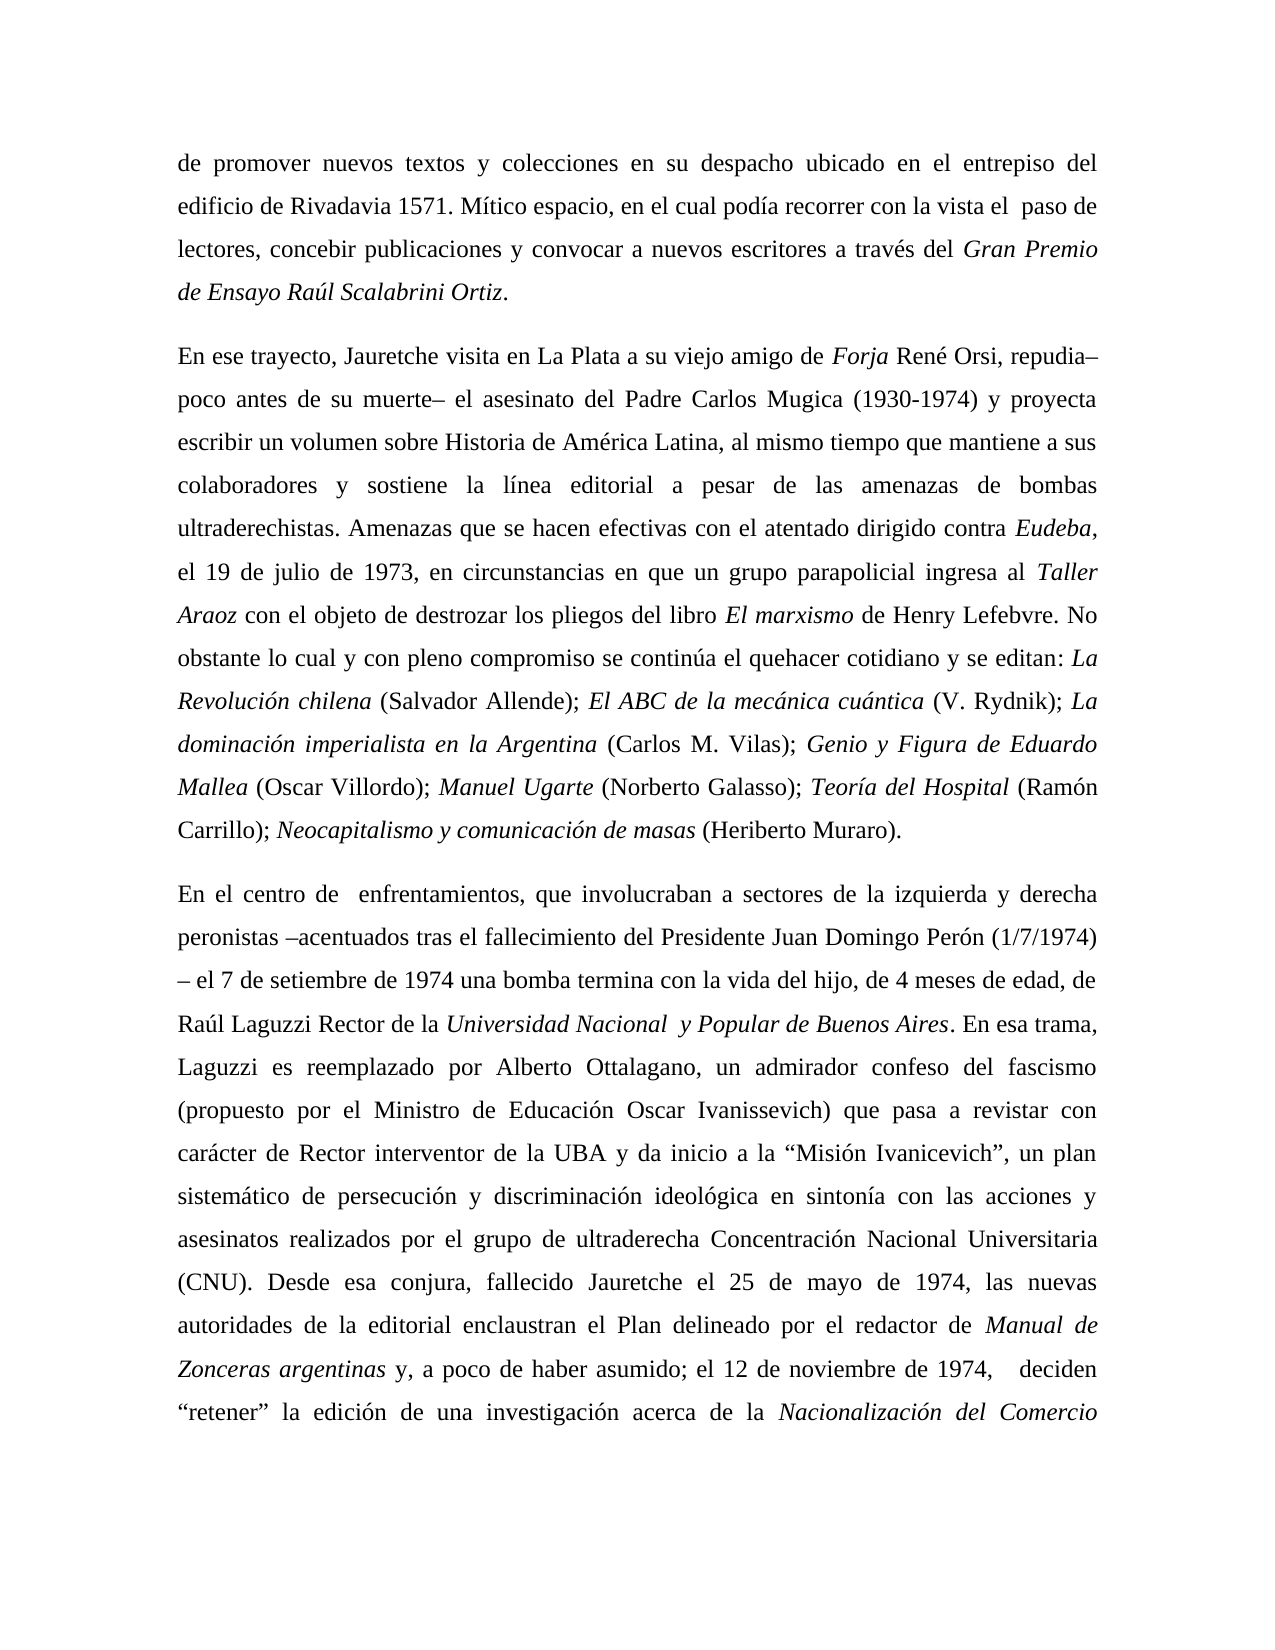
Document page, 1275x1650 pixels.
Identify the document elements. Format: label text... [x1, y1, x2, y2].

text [177, 148, 1098, 306]
text En ese trayecto, Jauretche visita en La Plata a su viejo amigo de Forja René Orsi, repudia– poco antes de su muerte– el asesinato del Padre Carlos Mugica (1930-1974) y proyecta escribir un volumen sobre Historia de América Latina, al mismo tiempo que mantiene a sus colaboradores y sostiene la línea editorial a pesar de las amenazas de bombas ultraderechistas. Amenazas que se hacen efectivas con el atentado dirigido contra Eudeba, el 19 de julio de 1973, en circunstancias en que un grupo parapolicial ingresa al Taller Araoz con el objeto de destrozar los pliegos del libro El marxismo de Henry Lefebvre. No obstante lo cual y con pleno compromiso se continúa el quehacer cotidiano y se editan: La Revolución chilena (Salvador Allende); El ABC de la mecánica cuántica (V. Rydnik); La dominación imperialista en la Argentina (Carlos M. Vilas); Genio y Figura de Eduardo Mallea (Oscar Villordo); Manuel Ugarte (Norberto Galasso); Teoría del Hospital (Ramón Carrillo); Neocapitalismo y comunicación de masas (Heriberto Muraro). [177, 341, 1098, 844]
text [177, 879, 1098, 1426]
